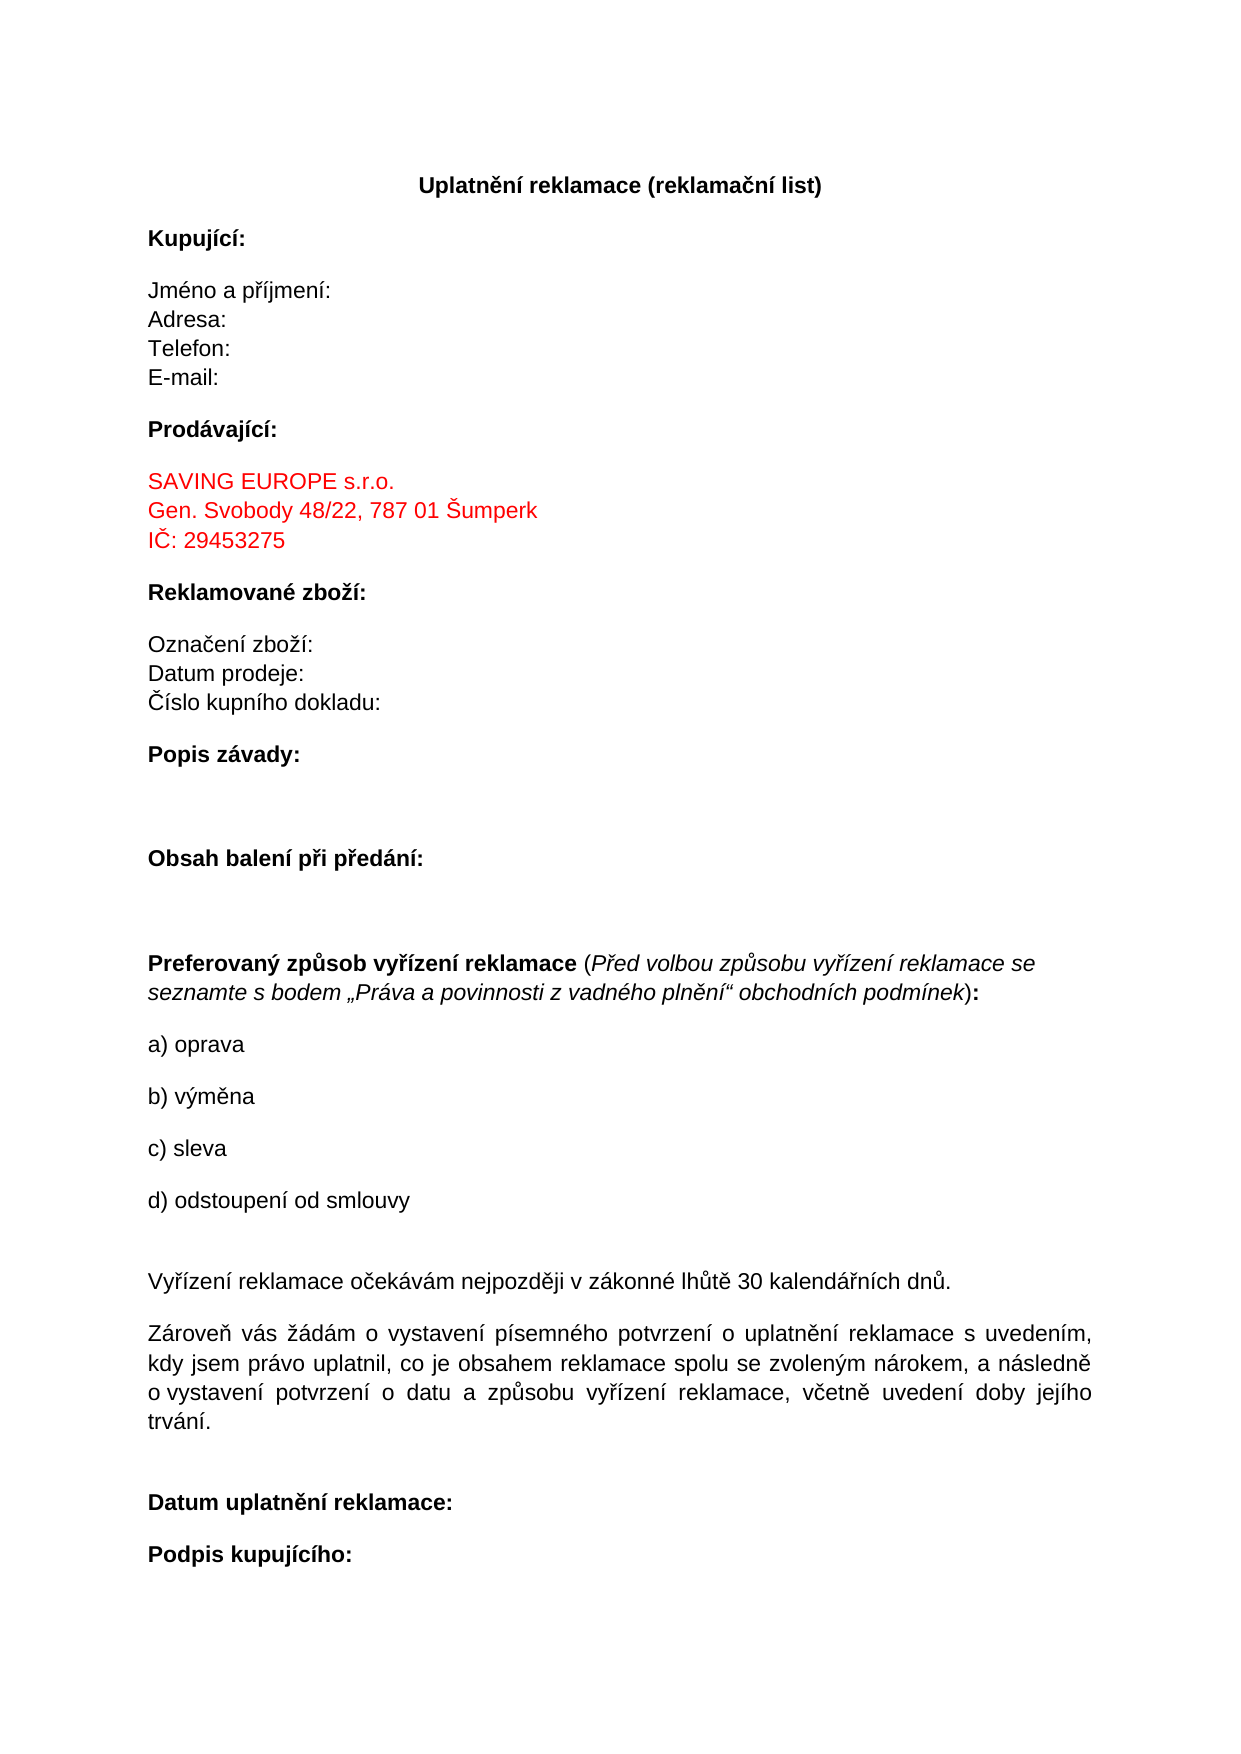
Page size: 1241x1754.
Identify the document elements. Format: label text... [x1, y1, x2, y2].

text a) oprava [148, 1029, 1093, 1058]
text Jméno a příjmení: Adresa: Telefon: E-mail: [148, 275, 1093, 391]
text Vyřízení reklamace očekávám nejpozději v zákonné lhůtě 30 kalendářních dnů. [148, 1266, 1093, 1296]
text SAVING EUROPE s.r.o. Gen. Svobody 48/22, 787 01 Šumperk IČ: 29453275 [148, 466, 1093, 554]
text Preferovaný způsob vyřízení reklamace (Před volbou způsobu vyřízení reklamace se seznamte s bodem „Práva a povinnosti z vadného plnění“ obchodních podmínek): [148, 948, 1093, 1006]
text Podpis kupujícího: [148, 1539, 1093, 1598]
text Kupující: [148, 223, 1093, 252]
text Prodávající: [148, 414, 1093, 443]
text b) výměna [148, 1081, 1093, 1110]
text Popis závady: [148, 739, 1093, 768]
text Obsah balení při předání: [148, 843, 1093, 873]
text Zároveň vás žádám o vystavení písemného potvrzení o uplatnění reklamace s uvedením, kdy jsem právo uplatnil, co je obsahem reklamace spolu se zvoleným nárokem, a následně o vystavení potvrzení o datu a způsobu vyřízení reklamace, včetně uvedení doby jejího trvání. [148, 1318, 1093, 1435]
text Uplatnění reklamace (reklamační list) [148, 171, 1093, 200]
text d) odstoupení od smlouvy [148, 1185, 1093, 1243]
text Datum uplatnění reklamace: [148, 1458, 1093, 1516]
text Označení zboží: Datum prodeje: Číslo kupního dokladu: [148, 629, 1093, 716]
text Reklamované zboží: [148, 577, 1093, 606]
text c) sleva [148, 1133, 1093, 1162]
